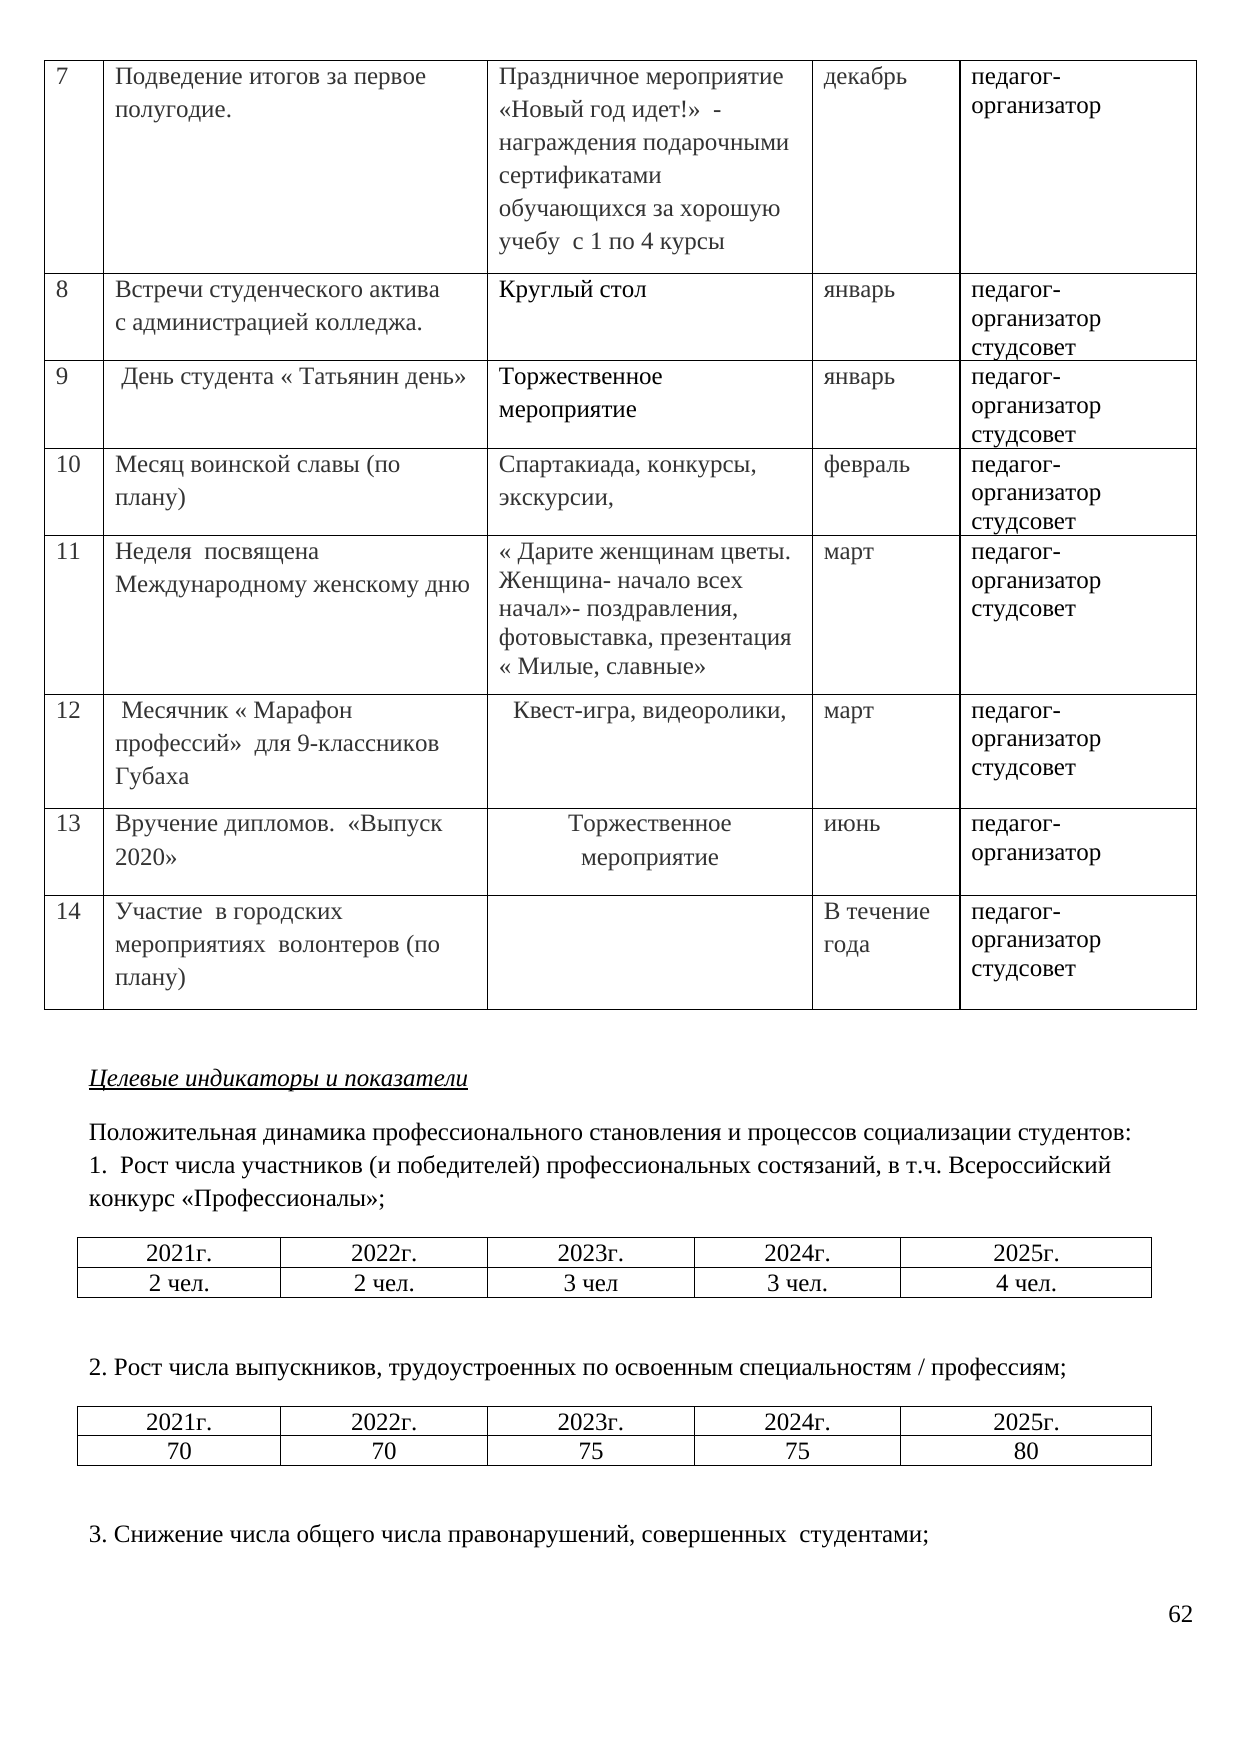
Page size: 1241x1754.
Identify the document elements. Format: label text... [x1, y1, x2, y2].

table_header 2021г. [78, 1407, 280, 1435]
table_header 2022г. [281, 1407, 487, 1435]
table_cell педагог-организатор студсовет [961, 361, 1196, 448]
table_cell 9 [45, 361, 103, 448]
table_cell 2 чел. [78, 1268, 280, 1297]
table_header 2025г. [901, 1238, 1151, 1267]
table_header 2024г. [695, 1238, 900, 1267]
table_cell 70 [78, 1436, 280, 1465]
text 2. Рост числа выпускников, трудоустроенных по освоенным специальностям / профессиям; [89, 1352, 1193, 1380]
table_cell Месяц воинской славы (по плану) [104, 449, 487, 535]
table_cell 80 [901, 1436, 1151, 1465]
table_cell июнь [813, 809, 959, 895]
table_cell 70 [281, 1436, 487, 1465]
table_cell 4 чел. [901, 1268, 1151, 1297]
table_cell В течение года [813, 896, 959, 1008]
table_cell 8 [45, 274, 103, 360]
table_cell педагог-организатор студсовет [961, 896, 1196, 1008]
table_cell 12 [45, 695, 103, 807]
table_cell Круглый стол [488, 274, 812, 360]
table_cell 11 [45, 536, 103, 694]
table_cell « Дарите женщинам цветы. Женщина- начало всех начал»- поздравления, фотовыставка, презентация « Милые, славные» [488, 536, 812, 694]
table_cell День студента « Татьянин день» [104, 361, 487, 448]
table_cell 3 чел [488, 1268, 694, 1297]
table_cell январь [813, 361, 959, 448]
table_cell 14 [45, 896, 103, 1008]
table_cell Спартакиада, конкурсы, экскурсии, [488, 449, 812, 535]
table_cell Торжественное мероприятие [488, 809, 812, 895]
table_cell педагог-организатор студсовет [961, 274, 1196, 360]
table_cell январь [813, 274, 959, 360]
table_cell педагог-организатор студсовет [961, 695, 1196, 807]
table_cell Встречи студенческого актива с администрацией колледжа. [104, 274, 487, 360]
table_cell март [813, 536, 959, 694]
table_header 2022г. [281, 1238, 487, 1267]
table_header 2021г. [78, 1238, 280, 1267]
table_cell педагог-организатор студсовет [961, 536, 1196, 694]
table_cell декабрь [813, 61, 959, 273]
table_cell 2 чел. [281, 1268, 487, 1297]
table_cell 75 [695, 1436, 900, 1465]
table_cell февраль [813, 449, 959, 535]
table_cell Вручение дипломов. «Выпуск 2020» [104, 809, 487, 895]
table_header 2025г. [901, 1407, 1151, 1435]
table_cell Неделя посвящена Международному женскому дню [104, 536, 487, 694]
table_header 2023г. [488, 1238, 694, 1267]
table_cell [488, 896, 812, 1008]
table_cell Месячник « Марафон профессий» для 9-классников Губаха [104, 695, 487, 807]
table_cell 10 [45, 449, 103, 535]
table_cell Подведение итогов за первое полугодие. [104, 61, 487, 273]
table_cell Квест-игра, видеоролики, [488, 695, 812, 807]
table_cell педагог-организатор [961, 809, 1196, 895]
table_cell 75 [488, 1436, 694, 1465]
table_header 2023г. [488, 1407, 694, 1435]
table_cell педагог-организатор [961, 61, 1196, 273]
text 3. Снижение числа общего числа правонарушений, совершенных студентами; [89, 1519, 1193, 1548]
table_cell 3 чел. [695, 1268, 900, 1297]
table_cell 13 [45, 809, 103, 895]
table_cell март [813, 695, 959, 807]
table_cell 7 [45, 61, 103, 273]
text Целевые индикаторы и показатели [89, 1063, 1193, 1092]
text Положительная динамика профессионального становления и процессов социализации студентов: 1. Рост числа участников (и победителей) профессиональных состязаний, в т.ч. Всероссийский конкурс «Профессионалы»; [89, 1117, 1193, 1212]
table_cell Торжественное мероприятие [488, 361, 812, 448]
table_header 2024г. [695, 1407, 900, 1435]
table_cell Праздничное мероприятие «Новый год идет!» -награждения подарочными сертификатами обучающихся за хорошую учебу с 1 по 4 курсы [488, 61, 812, 273]
table_cell Участие в городских мероприятиях волонтеров (по плану) [104, 896, 487, 1008]
table_cell педагог-организатор студсовет [961, 449, 1196, 535]
